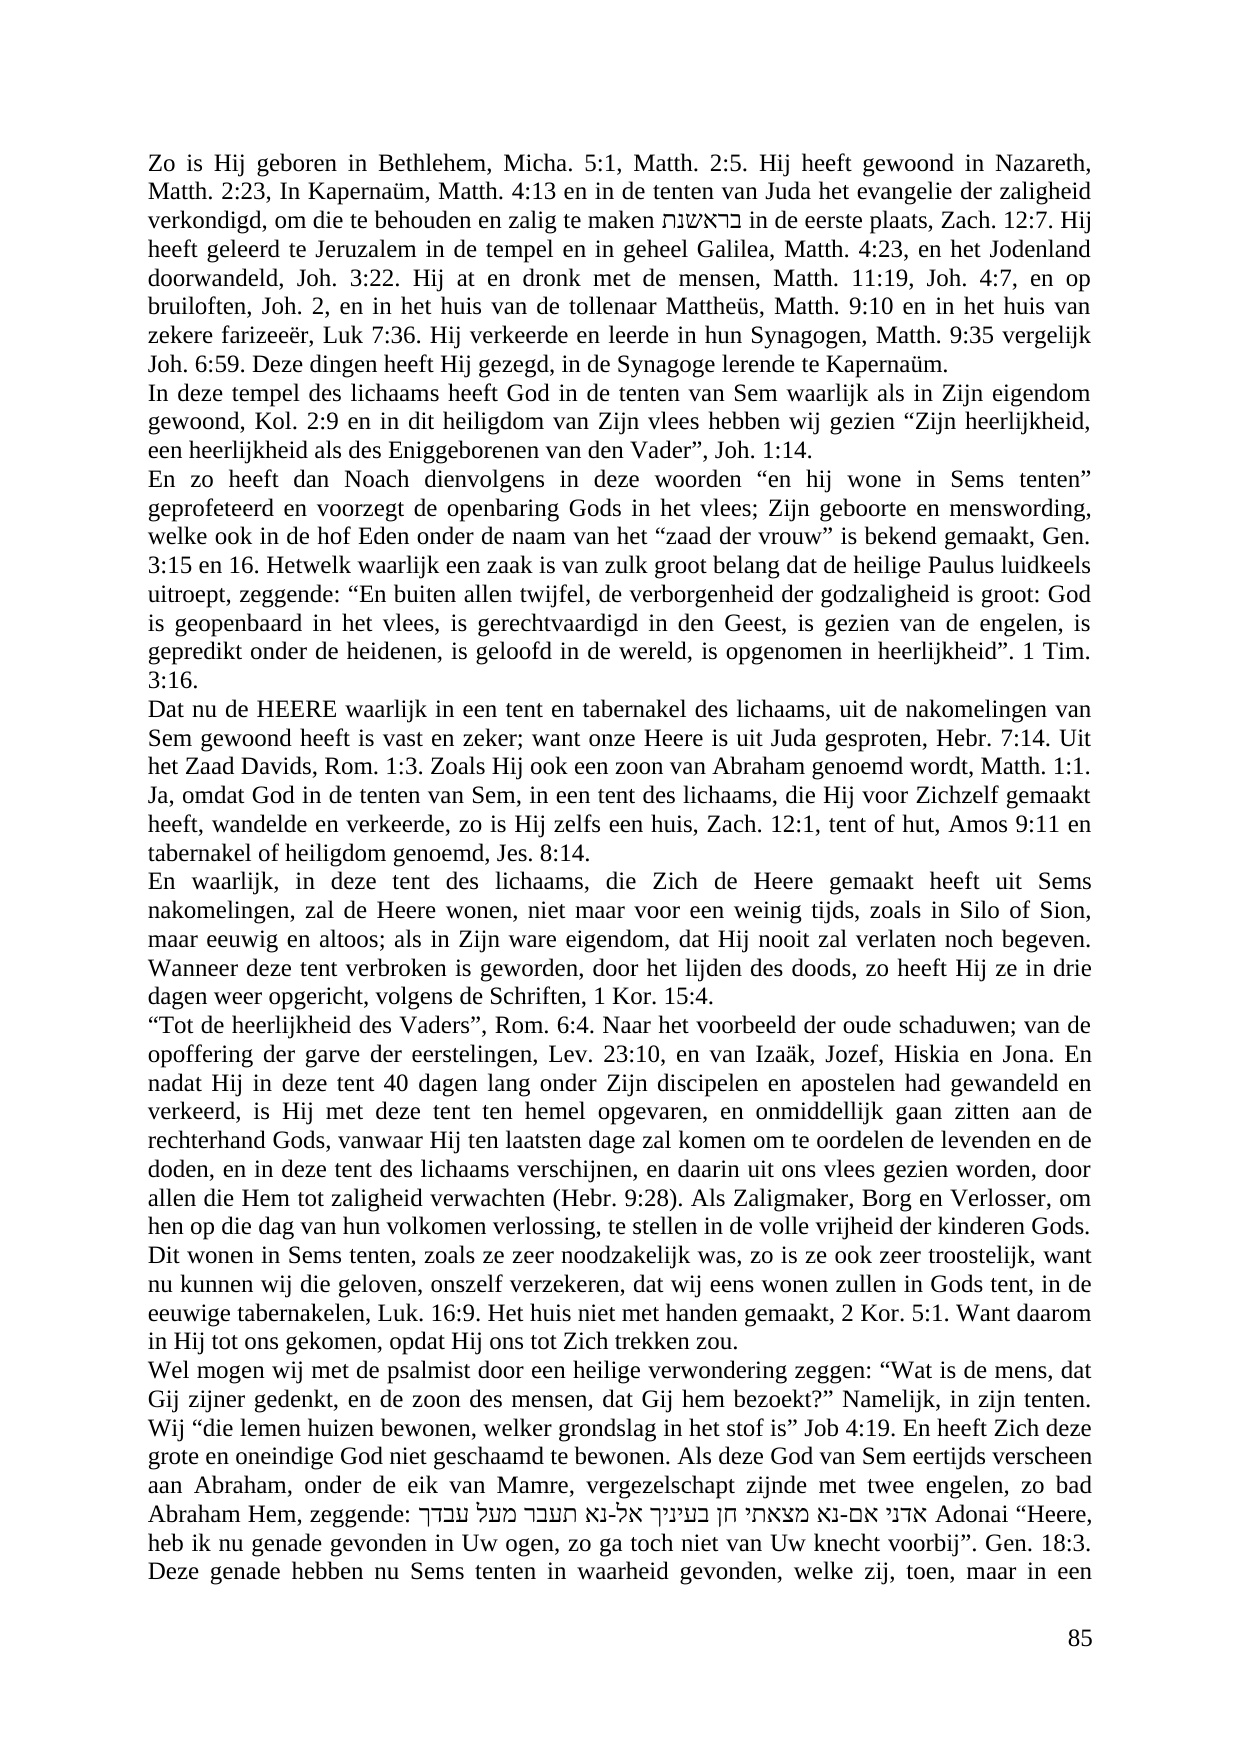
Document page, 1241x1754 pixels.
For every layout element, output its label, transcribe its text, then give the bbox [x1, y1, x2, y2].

text En waarlijk, in deze tent des lichaams, die Zich de Heere gemaakt heeft uit Sems nakomelingen, zal de Heere wonen, niet maar voor een weinig tijds, zoals in Silo of Sion, maar eeuwig en altoos; als in Zijn ware eigendom, dat Hij nooit zal verlaten noch begeven. Wanneer deze tent verbroken is geworden, door het lijden des doods, zo heeft Hij ze in drie dagen weer opgericht, volgens de Schriften, 1 Kor. 15:4. [148, 866, 1093, 1010]
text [148, 1355, 1093, 1585]
text Zo is Hij geboren in Bethlehem, Micha. 5:1, Matth. 2:5. Hij heeft gewoond in Nazareth, Matth. 2:23, In Kapernaüm, Matth. 4:13 en in de tenten van Juda het evangelie der zaligheid verkondigd, om die te behouden en zalig te maken בראשנת in de eerste plaats, Zach. 12:7. Hij heeft geleerd te Jeruzalem in de tempel en in geheel Galilea, Matth. 4:23, en het Jodenland doorwandeld, Joh. 3:22. Hij at en dronk met de mensen, Matth. 11:19, Joh. 4:7, en op bruiloften, Joh. 2, en in het huis van de tollenaar Mattheüs, Matth. 9:10 en in het huis van zekere farizeeër, Luk 7:36. Hij verkeerde en leerde in hun Synagogen, Matth. 9:35 vergelijk Joh. 6:59. Deze dingen heeft Hij gezegd, in de Synagoge lerende te Kapernaüm. [148, 148, 1093, 378]
text Dat nu de HEERE waarlijk in een tent en tabernakel des lichaams, uit de nakomelingen van Sem gewoond heeft is vast en zeker; want onze Heere is uit Juda gesproten, Hebr. 7:14. Uit het Zaad Davids, Rom. 1:3. Zoals Hij ook een zoon van Abraham genoemd wordt, Matth. 1:1. Ja, omdat God in de tenten van Sem, in een tent des lichaams, die Hij voor Zichzelf gemaakt heeft, wandelde en verkeerde, zo is Hij zelfs een huis, Zach. 12:1, tent of hut, Amos 9:11 en tabernakel of heiligdom genoemd, Jes. 8:14. [148, 694, 1093, 866]
text En zo heeft dan Noach dienvolgens in deze woorden “en hij wone in Sems tenten” geprofeteerd en voorzegt de openbaring Gods in het vlees; Zijn geboorte en menswording, welke ook in de hof Eden onder de naam van het “zaad der vrouw” is bekend gemaakt, Gen. 3:15 en 16. Hetwelk waarlijk een zaak is van zulk groot belang dat de heilige Paulus luidkeels uitroept, zeggende: “En buiten allen twijfel, de verborgenheid der godzaligheid is groot: God is geopenbaard in het vlees, is gerechtvaardigd in den Geest, is gezien van de engelen, is gepredikt onder de heidenen, is geloofd in de wereld, is opgenomen in heerlijkheid”. 1 Tim. 3:16. [148, 464, 1093, 694]
text “Tot de heerlijkheid des Vaders”, Rom. 6:4. Naar het voorbeeld der oude schaduwen; van de opoffering der garve der eerstelingen, Lev. 23:10, en van Izaäk, Jozef, Hiskia en Jona. En nadat Hij in deze tent 40 dagen lang onder Zijn discipelen en apostelen had gewandeld en verkeerd, is Hij met deze tent ten hemel opgevaren, en onmiddellijk gaan zitten aan de rechterhand Gods, vanwaar Hij ten laatsten dage zal komen om te oordelen de levenden en de doden, en in deze tent des lichaams verschijnen, en daarin uit ons vlees gezien worden, door allen die Hem tot zaligheid verwachten (Hebr. 9:28). Als Zaligmaker, Borg en Verlosser, om hen op die dag van hun volkomen verlossing, te stellen in de volle vrijheid der kinderen Gods. [148, 1010, 1093, 1240]
text Dit wonen in Sems tenten, zoals ze zeer noodzakelijk was, zo is ze ook zeer troostelijk, want nu kunnen wij die geloven, onszelf verzekeren, dat wij eens wonen zullen in Gods tent, in de eeuwige tabernakelen, Luk. 16:9. Het huis niet met handen gemaakt, 2 Kor. 5:1. Want daarom in Hij tot ons gekomen, opdat Hij ons tot Zich trekken zou. [148, 1240, 1093, 1355]
text In deze tempel des lichaams heeft God in de tenten van Sem waarlijk als in Zijn eigendom gewoond, Kol. 2:9 en in dit heiligdom van Zijn vlees hebben wij gezien “Zijn heerlijkheid, een heerlijkheid als des Eniggeborenen van den Vader”, Joh. 1:14. [148, 378, 1093, 464]
